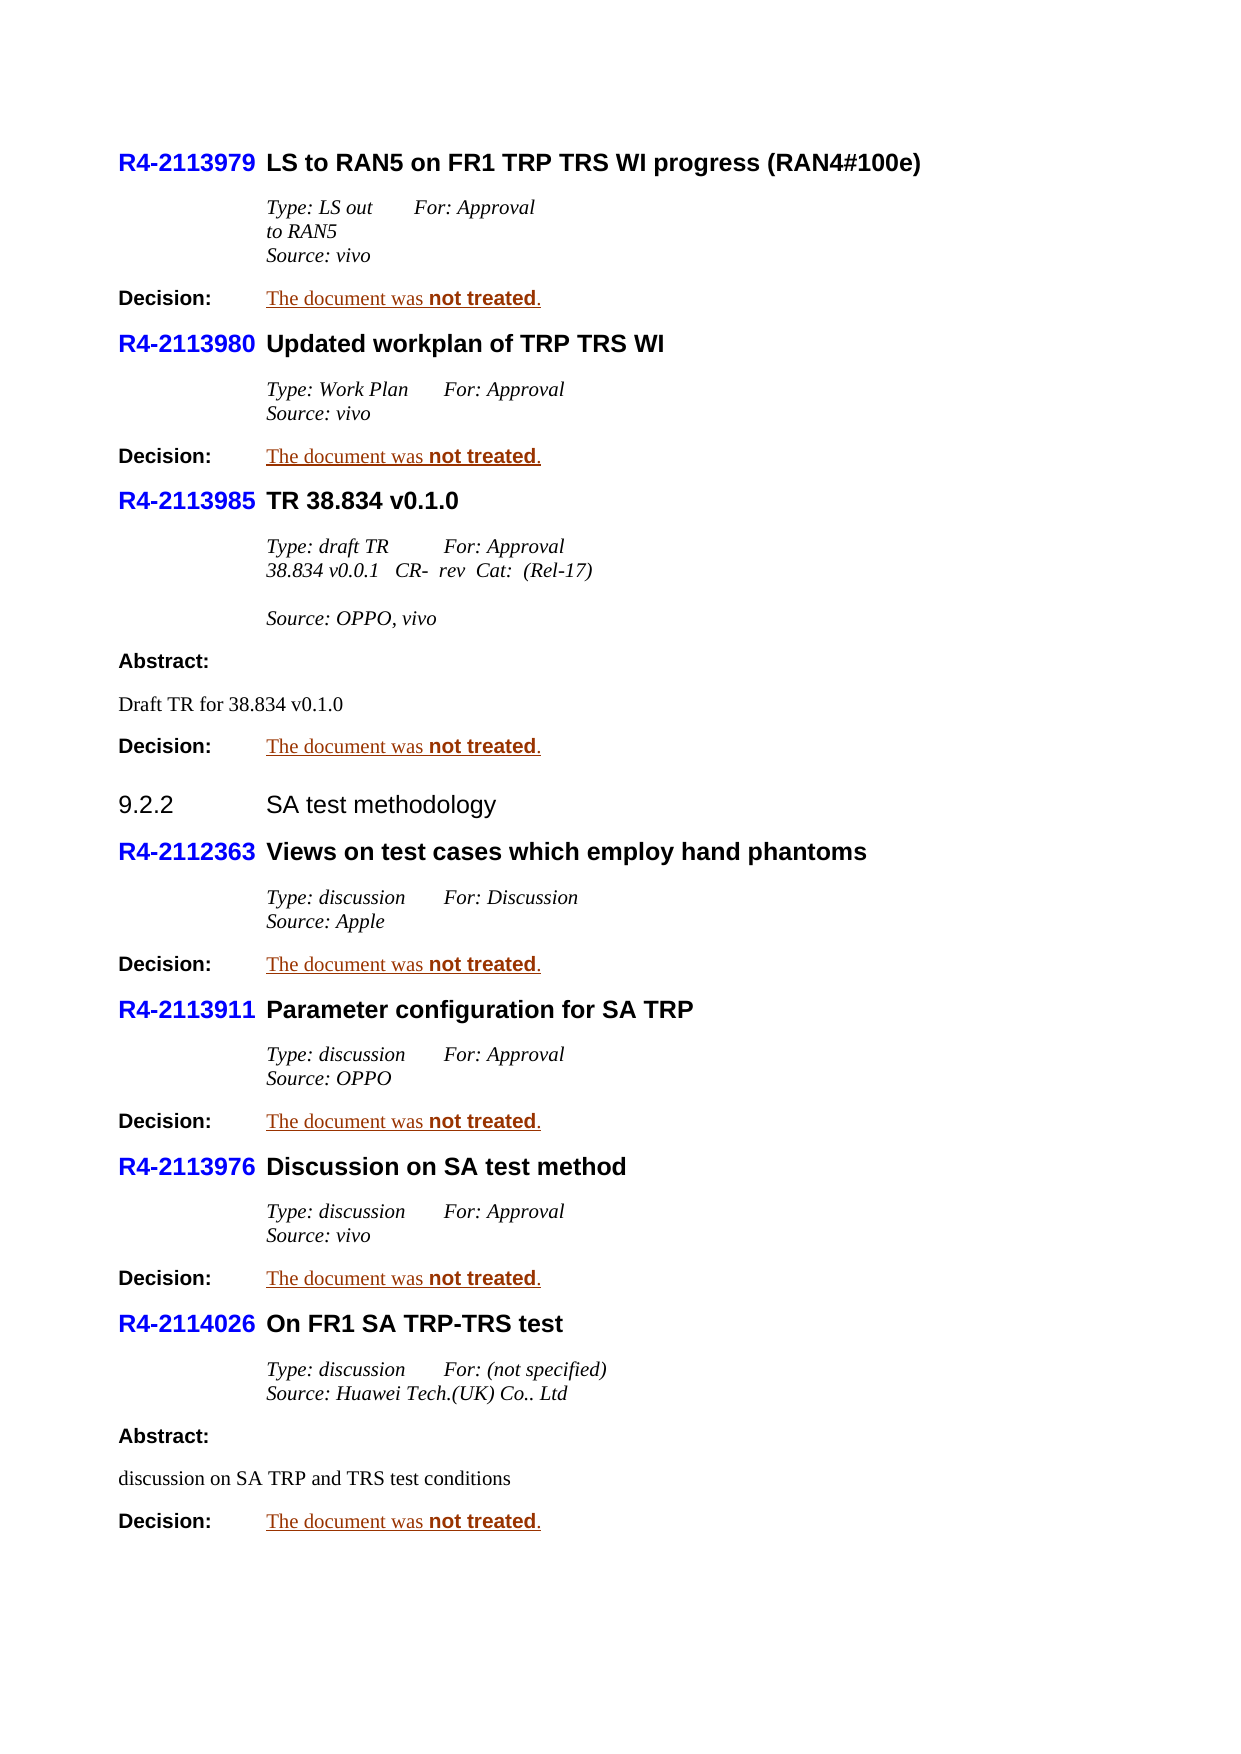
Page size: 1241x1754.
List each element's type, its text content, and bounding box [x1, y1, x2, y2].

text R4-2113980 Updated workplan of TRP TRS WI [118, 329, 1122, 358]
subtitle 9.2.2 SA test methodology [118, 790, 1122, 818]
text Abstract: [118, 1423, 1122, 1447]
text Type: draft TR For: Approval 38.834 v0.0.1 CR- rev Cat: (Rel-17) Source: OPPO, vivo [118, 534, 1122, 630]
text Decision: The document was not treated. [118, 443, 1122, 468]
text R4-2113985 TR 38.834 v0.1.0 [118, 486, 1122, 515]
text Draft TR for 38.834 v0.1.0 [118, 692, 1122, 716]
text R4-2114026 On FR1 SA TRP-TRS test [118, 1309, 1122, 1338]
text Type: discussion For: (not specified) Source: Huawei Tech.(UK) Co.. Ltd [118, 1357, 1122, 1405]
text discussion on SA TRP and TRS test conditions [118, 1466, 1122, 1490]
text R4-2113979 LS to RAN5 on FR1 TRP TRS WI progress (RAN4#100e) [118, 148, 1122, 176]
text Type: discussion For: Discussion Source: Apple [118, 885, 1122, 933]
text Decision: The document was not treated. [118, 1509, 1122, 1533]
text Type: discussion For: Approval Source: vivo [118, 1199, 1122, 1247]
text Decision: The document was not treated. [118, 734, 1122, 758]
text R4-2113911 Parameter configuration for SA TRP [118, 994, 1122, 1023]
text Type: Work Plan For: Approval Source: vivo [118, 377, 1122, 425]
text R4-2112363 Views on test cases which employ hand phantoms [118, 837, 1122, 866]
text R4-2113976 Discussion on SA test method [118, 1152, 1122, 1181]
text Abstract: [118, 649, 1122, 673]
text Decision: The document was not treated. [118, 286, 1122, 310]
text Decision: The document was not treated. [118, 1109, 1122, 1133]
text Type: LS out For: Approval to RAN5 Source: vivo [118, 195, 1122, 267]
text Decision: The document was not treated. [118, 952, 1122, 976]
text Type: discussion For: Approval Source: OPPO [118, 1042, 1122, 1090]
text Decision: The document was not treated. [118, 1266, 1122, 1290]
